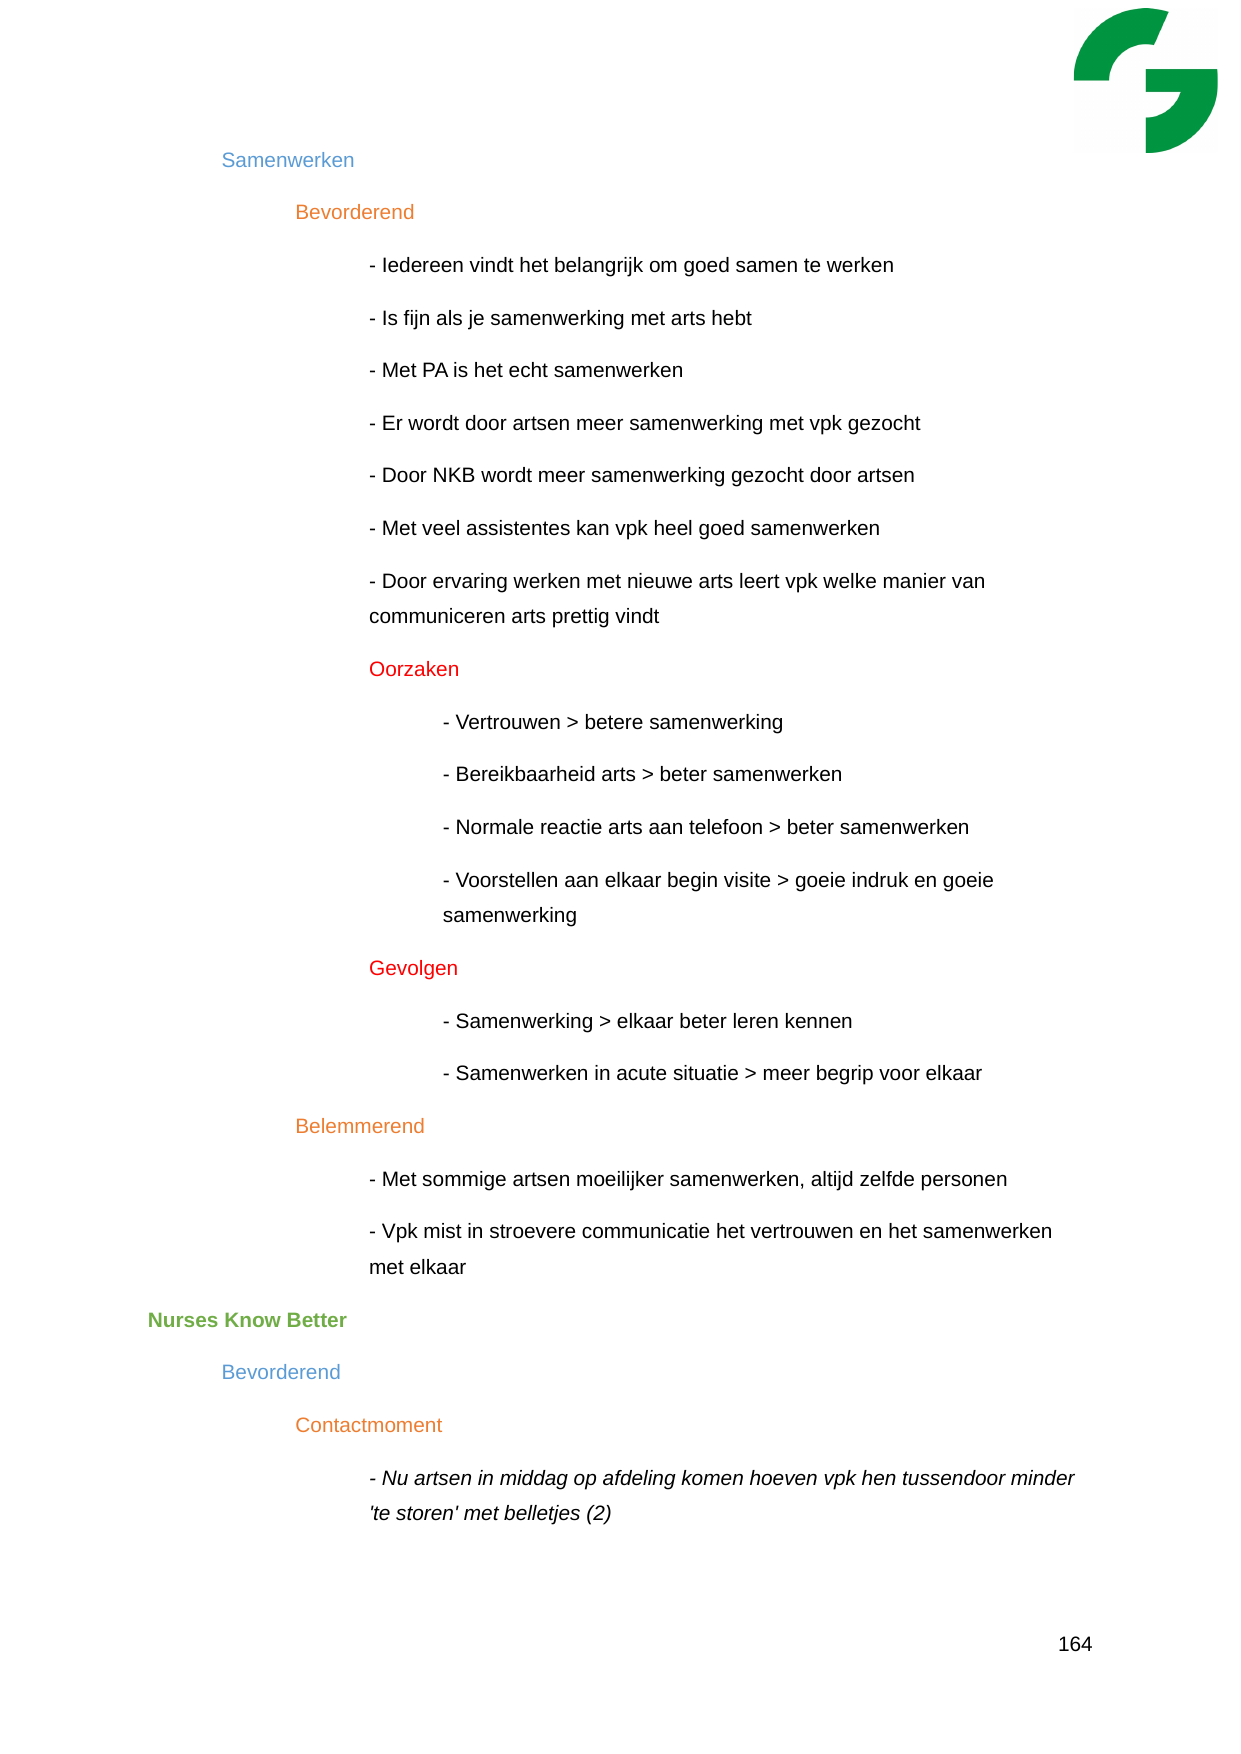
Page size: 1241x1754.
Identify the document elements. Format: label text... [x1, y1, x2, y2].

text - Normale reactie arts aan telefoon > beter samenwerken [148, 815, 1093, 839]
text - Nu artsen in middag op afdeling komen hoeven vpk hen tussendoor minder 'te storen' met belletjes (2) [369, 1465, 1093, 1525]
text - Voorstellen aan elkaar begin visite > goeie indruk en goeie samenwerking [443, 867, 1093, 927]
text - Samenwerken in acute situatie > meer begrip voor elkaar [148, 1061, 1093, 1085]
text - Met sommige artsen moeilijker samenwerken, altijd zelfde personen [148, 1166, 1093, 1190]
text Gevolgen [148, 956, 1093, 980]
text Contactmoment [148, 1413, 1093, 1437]
text - Vertrouwen > betere samenwerking [148, 709, 1093, 733]
text Samenwerken [148, 148, 1093, 172]
text - Er wordt door artsen meer samenwerking met vpk gezocht [148, 411, 1093, 434]
text - Met PA is het echt samenwerken [148, 358, 1093, 382]
text - Bereikbaarheid arts > beter samenwerken [148, 762, 1093, 786]
picture [1073, 8, 1218, 153]
text Bevorderend [148, 1360, 1093, 1384]
text - Door NKB wordt meer samenwerking gezocht door artsen [148, 463, 1093, 487]
text Bevorderend [148, 200, 1093, 224]
text - Samenwerking > elkaar beter leren kennen [148, 1008, 1093, 1032]
text Belemmerend [148, 1114, 1093, 1138]
text - Iedereen vindt het belangrijk om goed samen te werken [148, 253, 1093, 277]
text Nurses Know Better [148, 1307, 1093, 1331]
text - Door ervaring werken met nieuwe arts leert vpk welke manier van communiceren arts prettig vindt [369, 568, 1093, 628]
text - Is fijn als je samenwerking met arts hebt [148, 305, 1093, 329]
text - Vpk mist in stroevere communicatie het vertrouwen en het samenwerken met elkaar [369, 1219, 1093, 1279]
text Oorzaken [148, 657, 1093, 681]
text - Met veel assistentes kan vpk heel goed samenwerken [148, 516, 1093, 540]
